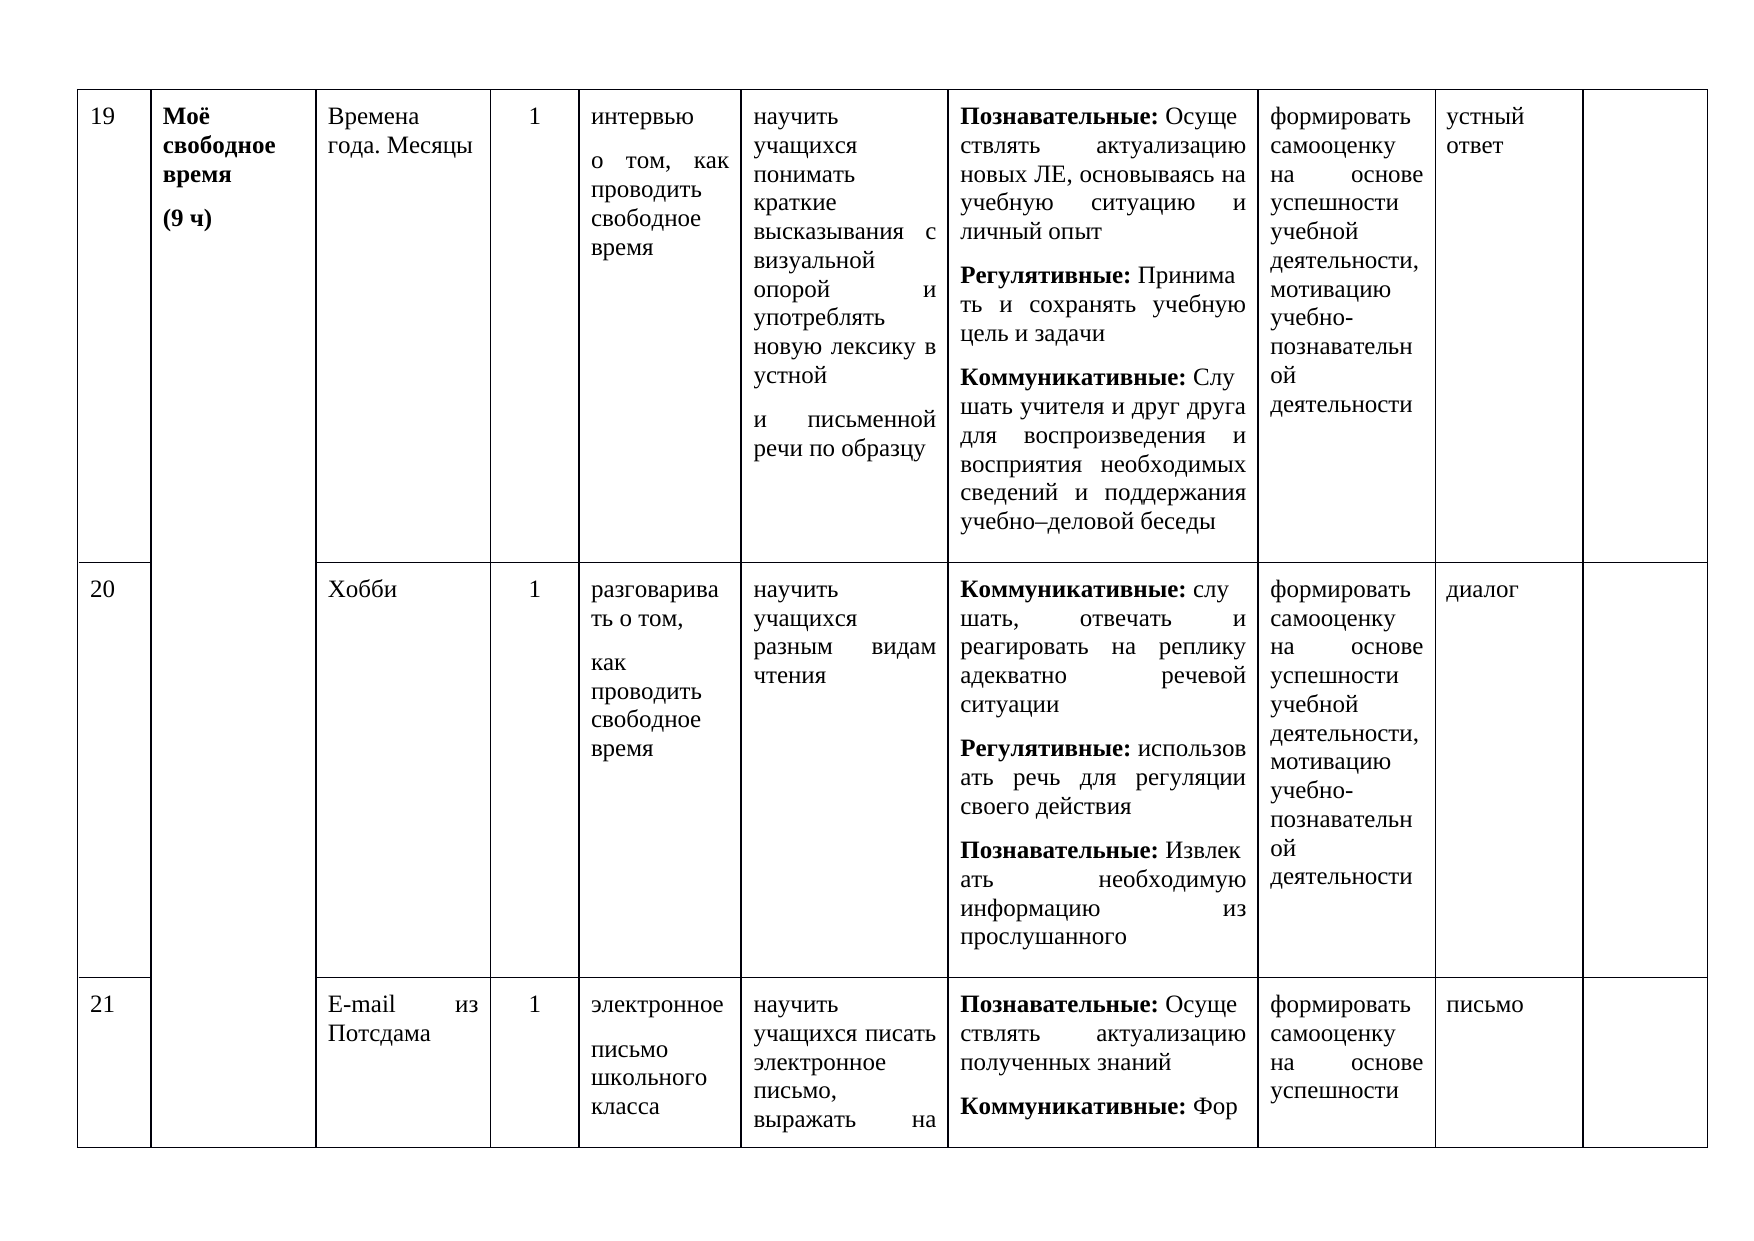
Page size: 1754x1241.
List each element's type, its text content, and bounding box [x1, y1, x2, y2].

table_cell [742, 978, 947, 1146]
table_cell 1 [491, 90, 578, 561]
table_cell 19 [78, 90, 150, 561]
table_cell 20 [78, 563, 150, 977]
table_cell разговаривать о том, как проводить свободное время [580, 563, 740, 977]
table_cell [1584, 978, 1707, 1146]
table_cell Моё свободное время (9 ч) [152, 90, 315, 1146]
table_cell 21 [78, 978, 150, 1146]
table_cell Коммуникативные: слушать, отвечать и реагировать на реплику адекватно речевой ситуации Регулятивные: использовать речь для регуляции своего действия Познавательные: Извлекать необходимую информацию из прослушанного [949, 563, 1257, 977]
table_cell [1259, 978, 1435, 1146]
table_cell Познавательные: Осуществлять актуализацию новых ЛЕ, основываясь на учебную ситуацию и личный опыт Регулятивные: Принимать и сохранять учебную цель и задачи Коммуникативные: Слушать учителя и друг друга для воспроизведения и восприятия необходимых сведений и поддержания учебно–деловой беседы [949, 90, 1257, 561]
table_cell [580, 978, 740, 1146]
table_cell научить учащихся понимать краткие высказывания с визуальной опорой и употреблять новую лексику в устной и письменной речи по образцу [742, 90, 947, 561]
table_cell 1 [491, 978, 578, 1146]
table_cell диалог [1436, 563, 1582, 977]
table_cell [949, 978, 1257, 1146]
table_cell формировать самооценку на основе успешности учебной деятельности, мотивацию учебно-познавательной деятельности [1259, 90, 1435, 561]
table_cell Е-mail из Потсдама [317, 978, 490, 1146]
table_cell 1 [491, 563, 578, 977]
table_cell письмо [1436, 978, 1582, 1146]
table_cell устный ответ [1436, 90, 1582, 561]
table_cell формировать самооценку на основе успешности учебной деятельности, мотивацию учебно-познавательной деятельности [1259, 563, 1435, 977]
table_cell Хобби [317, 563, 490, 977]
table_cell Времена года. Месяцы [317, 90, 490, 561]
table_cell научить учащихся разным видам чтения [742, 563, 947, 977]
table_cell [1584, 563, 1707, 977]
table_cell интервью о том, как проводить свободное время [580, 90, 740, 561]
table_cell [1584, 90, 1707, 561]
